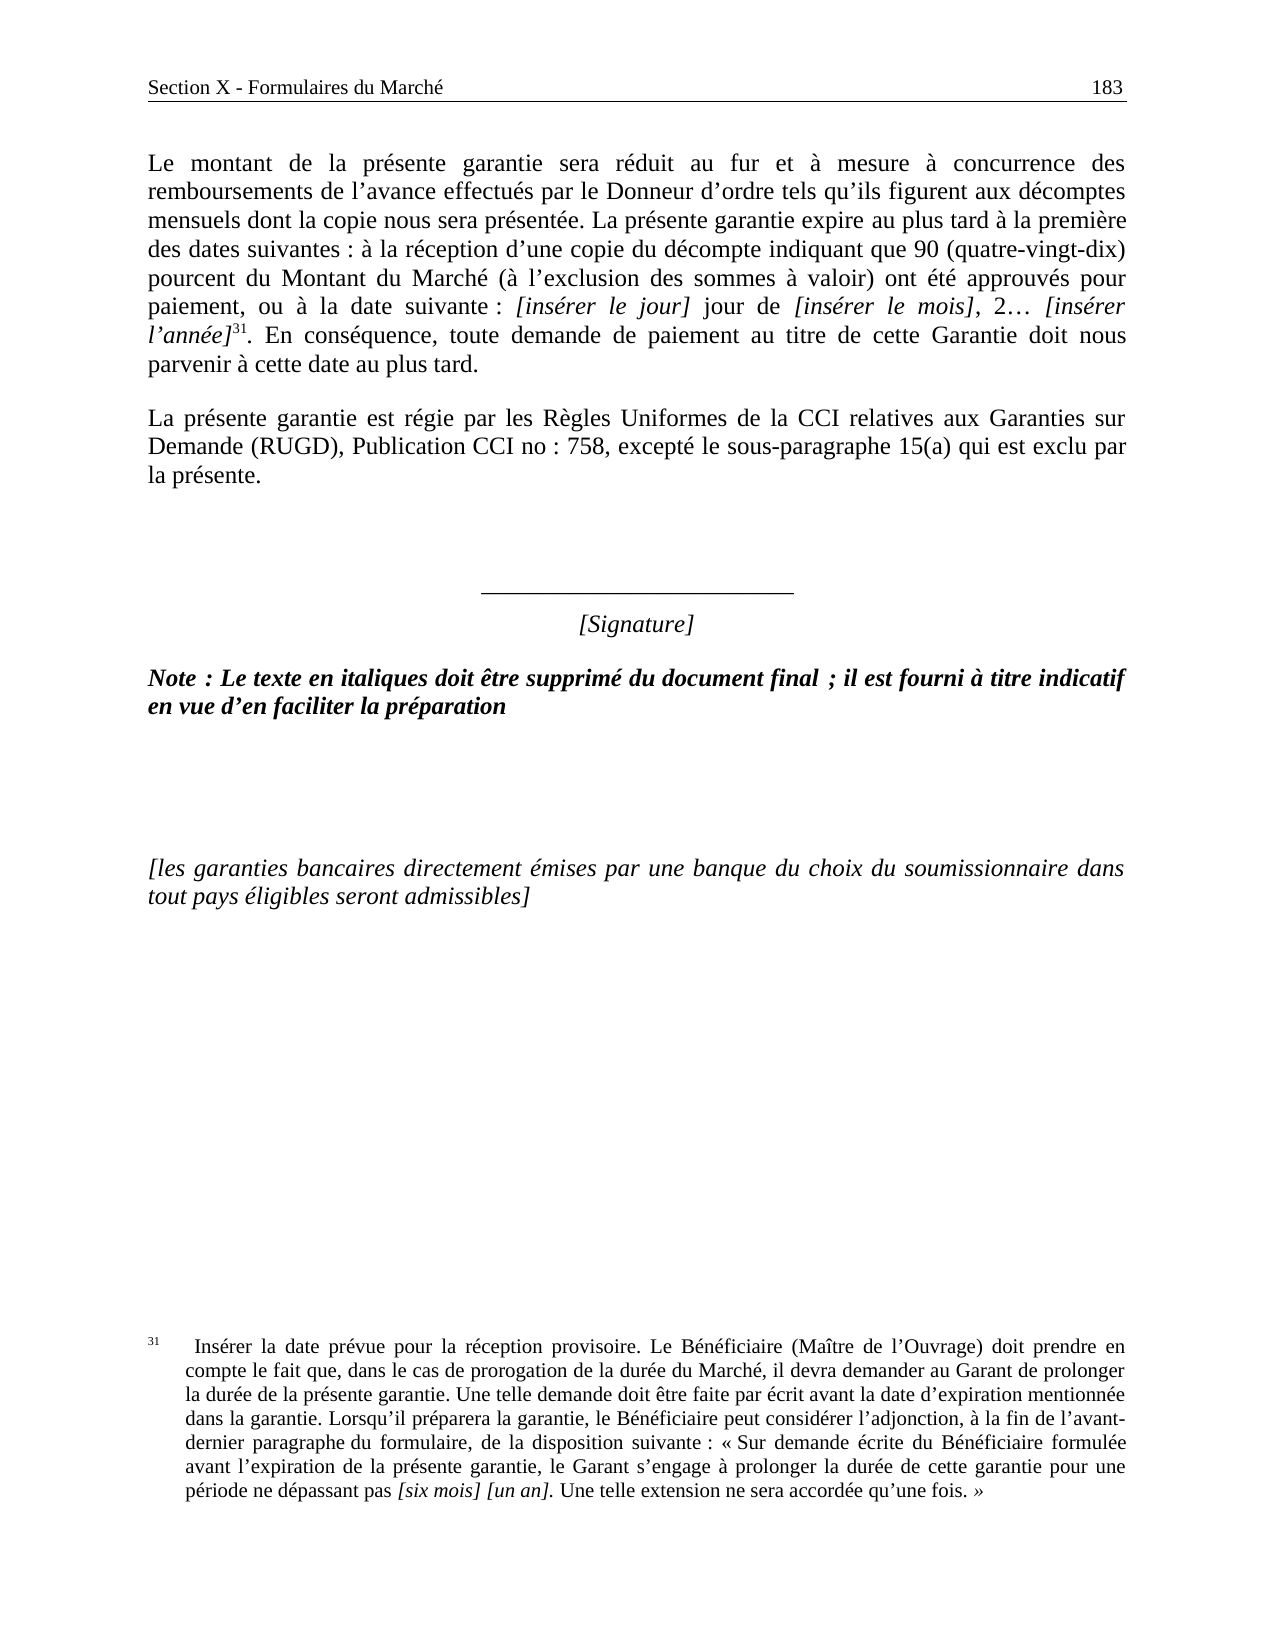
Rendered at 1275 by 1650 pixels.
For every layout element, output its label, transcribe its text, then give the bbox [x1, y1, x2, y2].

text [les garanties bancaires directement émises par une banque du choix du soumissionnaire dans tout pays éligibles seront admissibles] [148, 853, 1127, 910]
text _________________________ [148, 568, 1127, 596]
text Le montant de la présente garantie sera réduit au fur et à mesure à concurrence des remboursements de l’avance effectués par le Donneur d’ordre tels qu’ils figurent aux décomptes mensuels dont la copie nous sera présentée. La présente garantie expire au plus tard à la première des dates suivantes : à la réception d’une copie du décompte indiquant que 90 (quatre-vingt-dix) pourcent du Montant du Marché (à l’exclusion des sommes à valoir) ont été approuvés pour paiement, ou à la date suivante : [insérer le jour] jour de [insérer le mois], 2… [insérer l’année]. En conséquence, toute demande de paiement au titre de cette Garantie doit nous parvenir à cette date au plus tard. [148, 148, 1127, 378]
text [Signature] [148, 609, 1127, 638]
text Note : Le texte en italiques doit être supprimé du document final ; il est fourni à titre indicatif en vue d’en faciliter la préparation [148, 663, 1127, 720]
text La présente garantie est régie par les Règles Uniformes de la CCI relatives aux Garanties sur Demande (RUGD), Publication CCI no : 758, excepté le sous-paragraphe 15(a) qui est exclu par la présente. [148, 403, 1127, 489]
